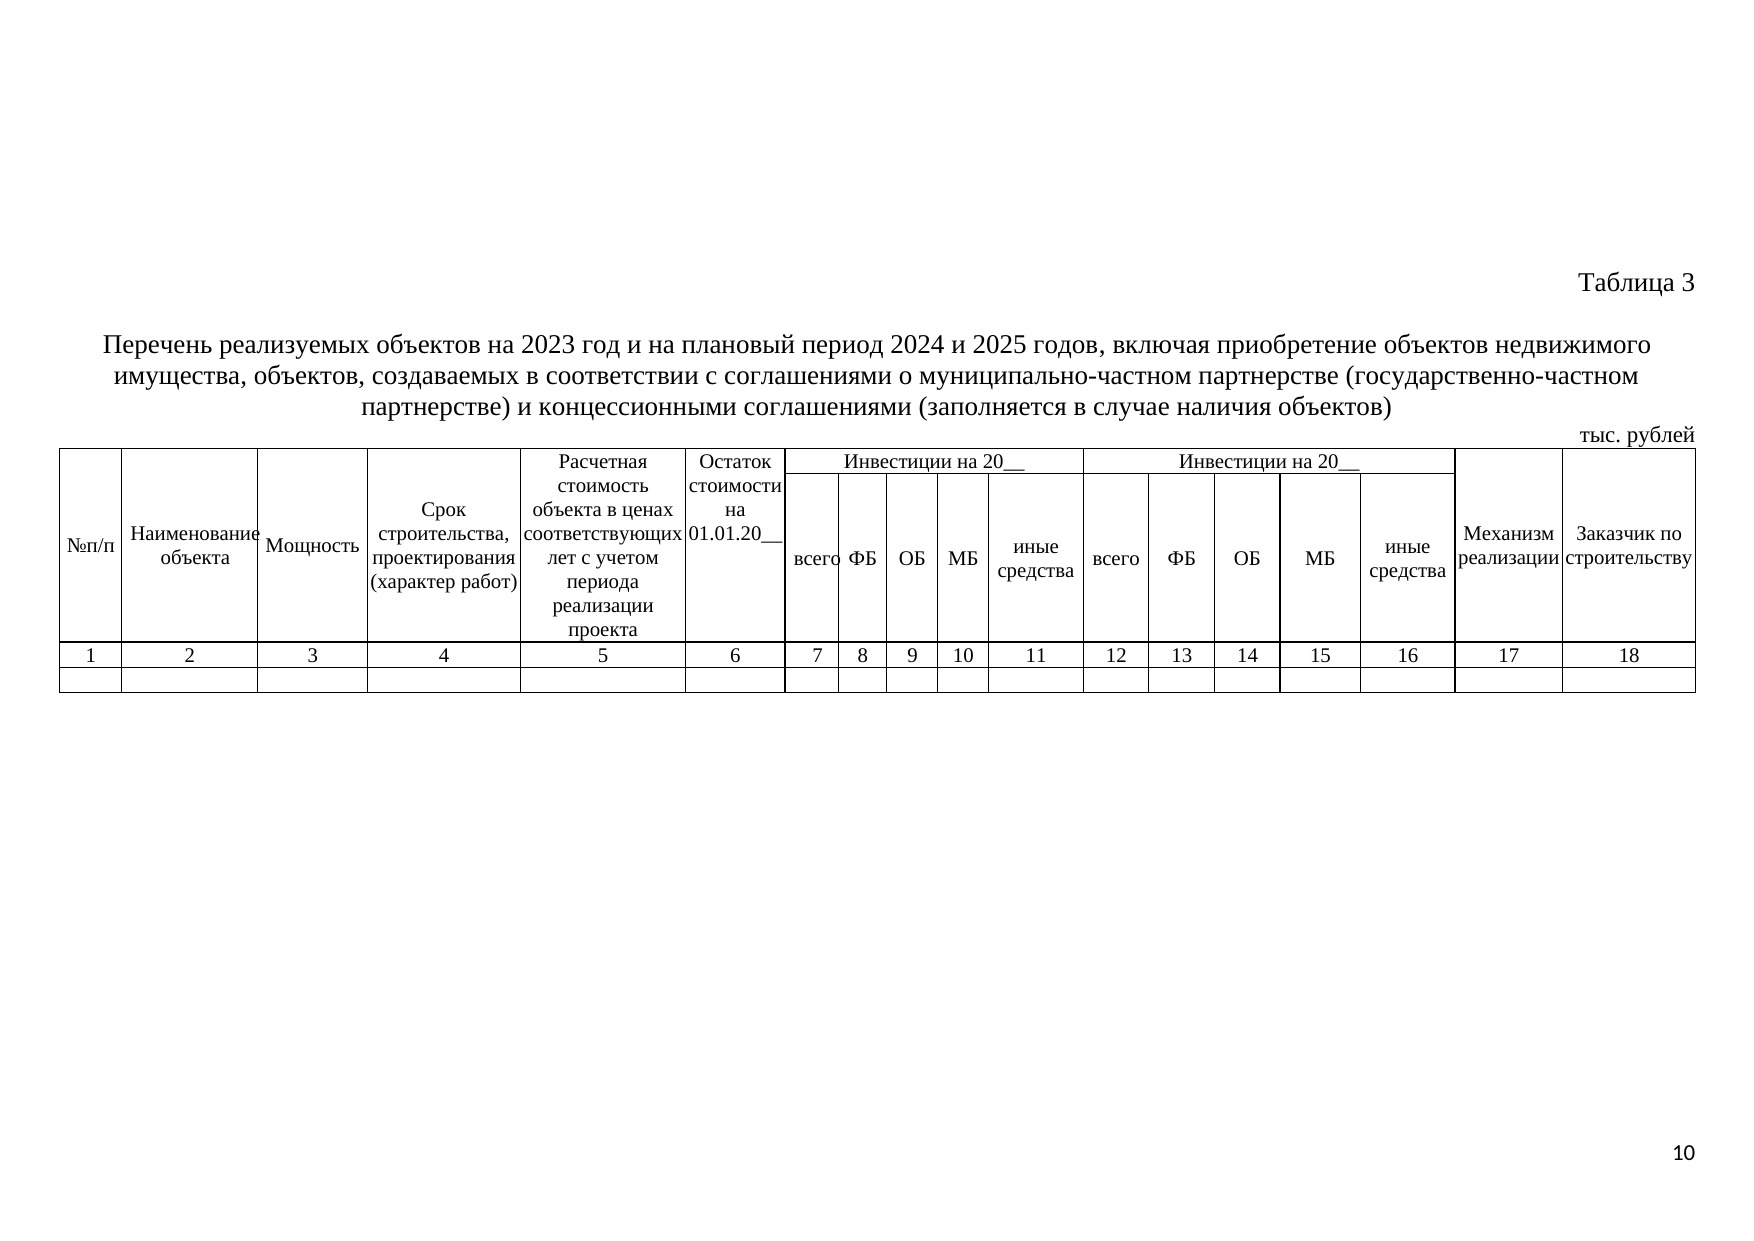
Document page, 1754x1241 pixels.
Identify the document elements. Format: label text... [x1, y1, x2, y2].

table_header Срок строительства, проектирования (характер работ) [368, 449, 520, 641]
table_cell [1215, 668, 1279, 692]
table_cell [1281, 668, 1360, 692]
table_cell [839, 668, 886, 692]
table_cell всего [786, 474, 838, 641]
table_cell [686, 668, 784, 692]
table_cell [122, 668, 257, 692]
table_cell МБ [938, 474, 988, 641]
table_cell 8 [839, 643, 886, 667]
table_header Инвестиции на 20__ [1084, 449, 1454, 473]
text Перечень реализуемых объектов на 2023 год и на плановый период 2024 и 2025 годов, включая приобретение объектов недвижимого имущества, объектов, создаваемых в соответствии с соглашениями о муниципально-частном партнерстве (государственно-частном партнерстве) и концессионными соглашениями (заполняется в случае наличия объектов) [59, 328, 1695, 422]
table_cell [1361, 668, 1454, 692]
table_cell [786, 668, 838, 692]
table_cell 2 [122, 643, 257, 667]
table_cell [887, 668, 937, 692]
table_cell 1 [60, 643, 121, 667]
table_cell 6 [686, 643, 784, 667]
table_cell 12 [1084, 643, 1148, 667]
table_cell 15 [1281, 643, 1360, 667]
table_cell [521, 668, 685, 692]
table_cell [1084, 668, 1148, 692]
table_cell МБ [1281, 474, 1360, 641]
table_header Заказчик по строительству [1563, 449, 1695, 641]
table_cell 10 [938, 643, 988, 667]
table_cell 17 [1456, 643, 1562, 667]
table_header Механизм реализации [1456, 449, 1562, 641]
table_cell [1456, 668, 1562, 692]
table_cell ФБ [1149, 474, 1214, 641]
table_cell 16 [1361, 643, 1454, 667]
table_cell 5 [521, 643, 685, 667]
table_cell 9 [887, 643, 937, 667]
table_cell [258, 668, 367, 692]
text тыс. рублей [59, 422, 1695, 448]
table_cell 13 [1149, 643, 1214, 667]
table_header Расчетная стоимость объекта в ценах соответствующих лет с учетом периода реализации проекта [521, 449, 685, 641]
table_cell ОБ [1215, 474, 1279, 641]
table_cell иные средства [1361, 474, 1454, 641]
table_cell 18 [1563, 643, 1695, 667]
table_cell [368, 668, 520, 692]
table_cell 4 [368, 643, 520, 667]
table_header Наименование объекта [122, 449, 257, 641]
table_cell 14 [1215, 643, 1279, 667]
table_cell [1563, 668, 1695, 692]
table_header Мощность [258, 449, 367, 641]
table_cell всего [1084, 474, 1148, 641]
table_cell 11 [989, 643, 1083, 667]
text Таблица 3 [59, 266, 1695, 297]
table_cell ОБ [887, 474, 937, 641]
table_cell ФБ [839, 474, 886, 641]
table_cell [989, 668, 1083, 692]
table_cell [938, 668, 988, 692]
table_cell 7 [786, 643, 838, 667]
table_header №п/п [60, 449, 121, 641]
table_cell 3 [258, 643, 367, 667]
table_cell иные средства [989, 474, 1083, 641]
table_header Инвестиции на 20__ [786, 449, 1083, 473]
table_cell [60, 668, 121, 692]
table_header Остаток стоимости на 01.01.20__ [686, 449, 784, 641]
table_cell [1149, 668, 1214, 692]
